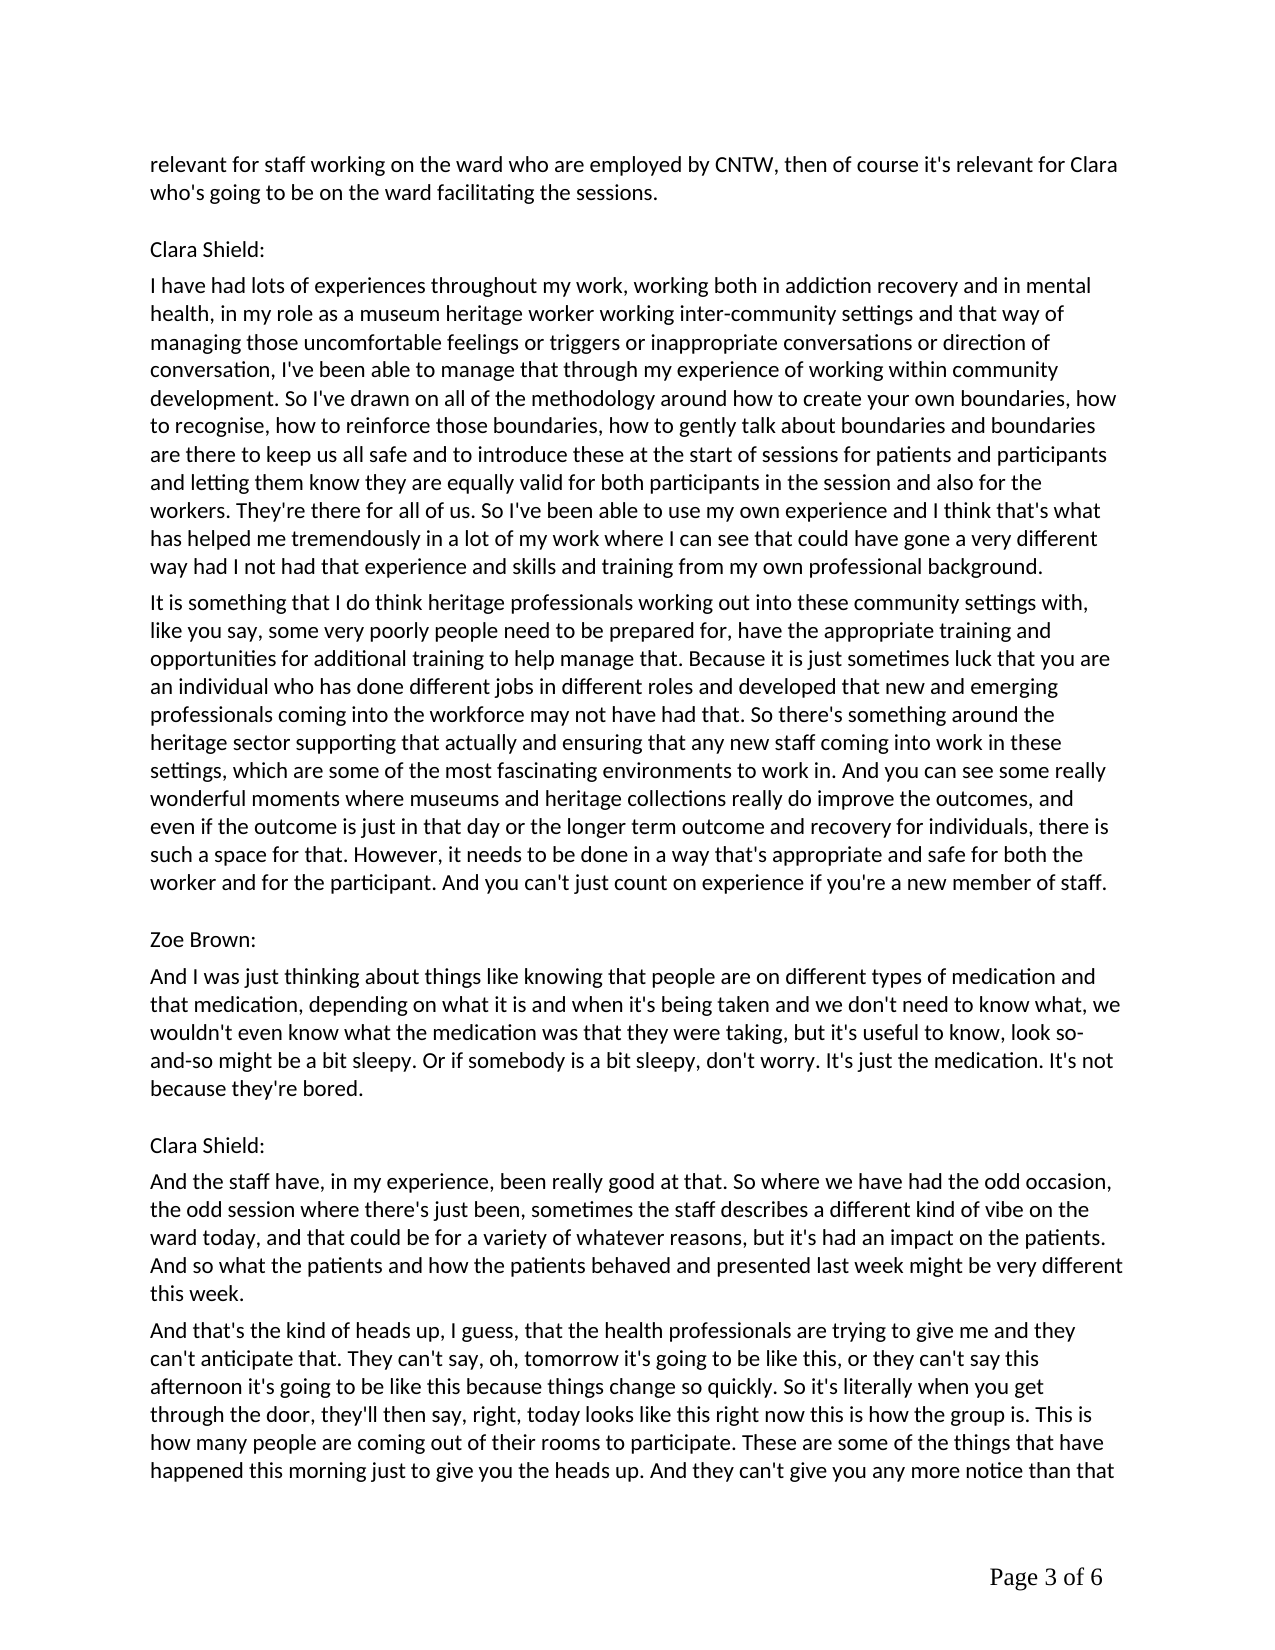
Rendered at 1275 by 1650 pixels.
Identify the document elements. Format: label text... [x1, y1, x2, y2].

text Zoe Brown: [150, 926, 1125, 953]
text It is something that I do think heritage professionals working out into these community settings with, like you say, some very poorly people need to be prepared for, have the appropriate training and opportunities for additional training to help manage that. Because it is just sometimes luck that you are an individual who has done different jobs in different roles and developed that new and emerging professionals coming into the workforce may not have had that. So there's something around the heritage sector supporting that actually and ensuring that any new staff coming into work in these settings, which are some of the most fascinating environments to work in. And you can see some really wonderful moments where museums and heritage collections really do improve the outcomes, and even if the outcome is just in that day or the longer term outcome and recovery for individuals, there is such a space for that. However, it needs to be done in a way that's appropriate and safe for both the worker and for the participant. And you can't just count on experience if you're a new member of staff. [150, 588, 1125, 896]
text And the staff have, in my experience, been really good at that. So where we have had the odd occasion, the odd session where there's just been, sometimes the staff describes a different kind of vibe on the ward today, and that could be for a variety of whatever reasons, but it's had an impact on the patients. And so what the patients and how the patients behaved and presented last week might be very different this week. [150, 1167, 1125, 1308]
text Clara Shield: [150, 235, 1125, 263]
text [150, 150, 1125, 206]
text Clara Shield: [150, 1131, 1125, 1159]
text And I was just thinking about things like knowing that people are on different types of medication and that medication, depending on what it is and when it's being taken and we don't need to know what, we wouldn't even know what the medication was that they were taking, but it's useful to know, look so-and-so might be a bit sleepy. Or if somebody is a bit sleepy, don't worry. It's just the medication. It's not because they're bored. [150, 962, 1125, 1102]
text I have had lots of experiences throughout my work, working both in addiction recovery and in mental health, in my role as a museum heritage worker working inter-community settings and that way of managing those uncomfortable feelings or triggers or inappropriate conversations or direction of conversation, I've been able to manage that through my experience of working within community development. So I've drawn on all of the methodology around how to create your own boundaries, how to recognise, how to reinforce those boundaries, how to gently talk about boundaries and boundaries are there to keep us all safe and to introduce these at the start of sessions for patients and participants and letting them know they are equally valid for both participants in the session and also for the workers. They're there for all of us. So I've been able to use my own experience and I think that's what has helped me tremendously in a lot of my work where I can see that could have gone a very different way had I not had that experience and skills and training from my own professional background. [150, 272, 1125, 580]
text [150, 1316, 1125, 1484]
